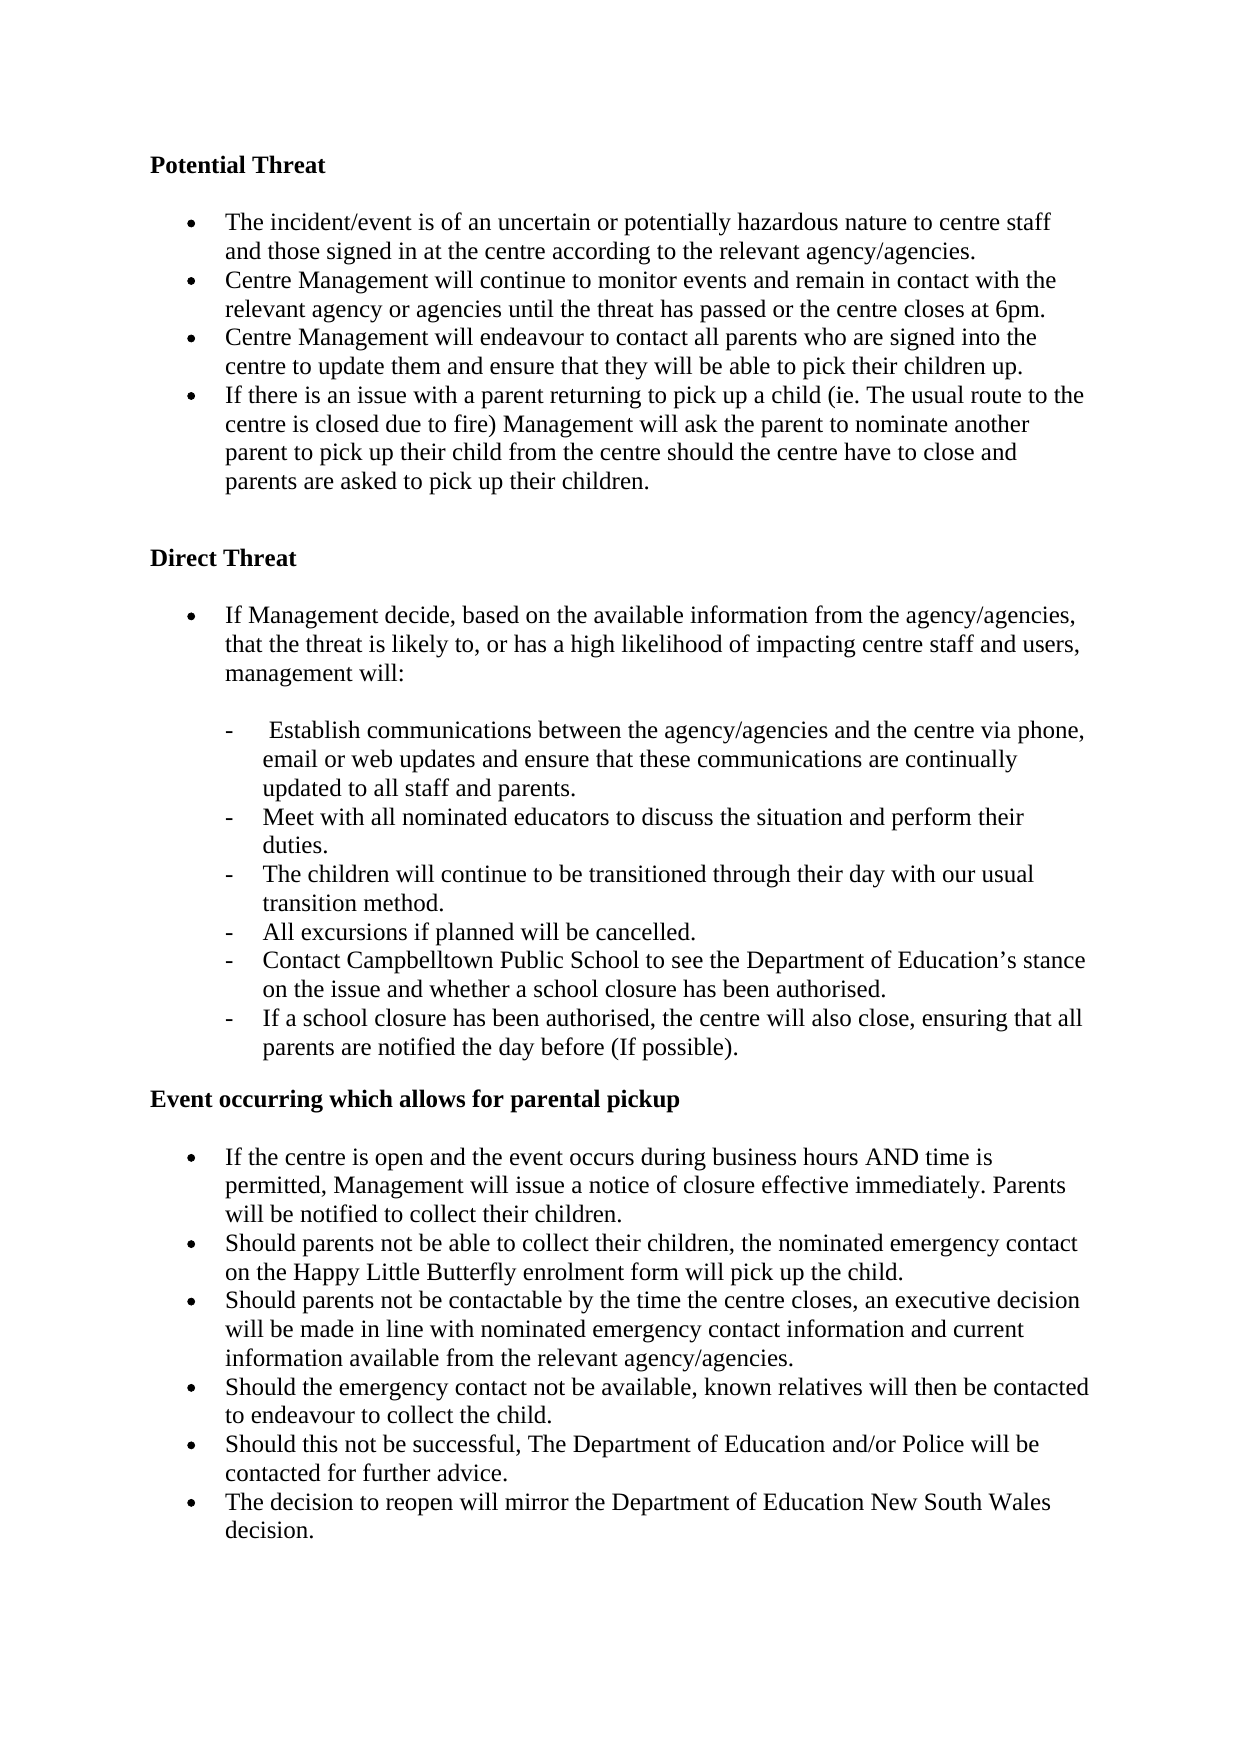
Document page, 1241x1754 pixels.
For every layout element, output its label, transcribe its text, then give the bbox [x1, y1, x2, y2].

list Meet with all nominated educators to discuss the situation and perform their duties. [225, 802, 1090, 859]
list If a school closure has been authorised, the centre will also close, ensuring that all parents are notified the day before (If possible). [225, 1003, 1090, 1060]
list The incident/event is of an uncertain or potentially hazardous nature to centre staff and those signed in at the centre according to the relevant agency/agencies. [187, 207, 1090, 265]
list Should the emergency contact not be available, known relatives will then be contacted to endeavour to collect the child. [187, 1372, 1090, 1429]
text Direct Threat [150, 543, 1090, 572]
list If the centre is open and the event occurs during business hours AND time is permitted, Management will issue a notice of closure effective immediately. Parents will be notified to collect their children. [187, 1142, 1090, 1228]
list Centre Management will continue to monitor events and remain in contact with the relevant agency or agencies until the threat has passed or the centre closes at 6pm. [187, 265, 1090, 322]
text Event occurring which allows for parental pickup [150, 1084, 1090, 1113]
list Centre Management will endeavour to contact all parents who are signed into the centre to update them and ensure that they will be able to pick their children up. [187, 322, 1090, 380]
list Establish communications between the agency/agencies and the centre via phone, email or web updates and ensure that these communications are continually updated to all staff and parents. [225, 715, 1090, 802]
list If there is an issue with a parent returning to pick up a child (ie. The usual route to the centre is closed due to fire) Management will ask the parent to nominate another parent to pick up their child from the centre should the centre have to close and parents are asked to pick up their children. [187, 380, 1090, 495]
list The children will continue to be transitioned through their day with our usual transition method. [225, 859, 1090, 917]
list Should this not be successful, The Department of Education and/or Police will be contacted for further advice. [187, 1429, 1090, 1487]
list Contact Campbelltown Public School to see the Department of Education’s stance on the issue and whether a school closure has been authorised. [225, 945, 1090, 1003]
list Should parents not be contactable by the time the centre closes, an executive decision will be made in line with nominated emergency contact information and current information available from the relevant agency/agencies. [187, 1286, 1090, 1372]
list Should parents not be able to collect their children, the nominated emergency contact on the Happy Little Butterfly enrolment form will pick up the child. [187, 1228, 1090, 1286]
list If Management decide, based on the available information from the agency/agencies, that the threat is likely to, or has a high likelihood of impacting centre staff and users, management will: [187, 600, 1090, 687]
list The decision to reopen will mirror the Department of Education New South Wales decision. [187, 1487, 1090, 1544]
text Potential Threat [150, 150, 1090, 179]
list All excursions if planned will be cancelled. [225, 917, 1090, 945]
